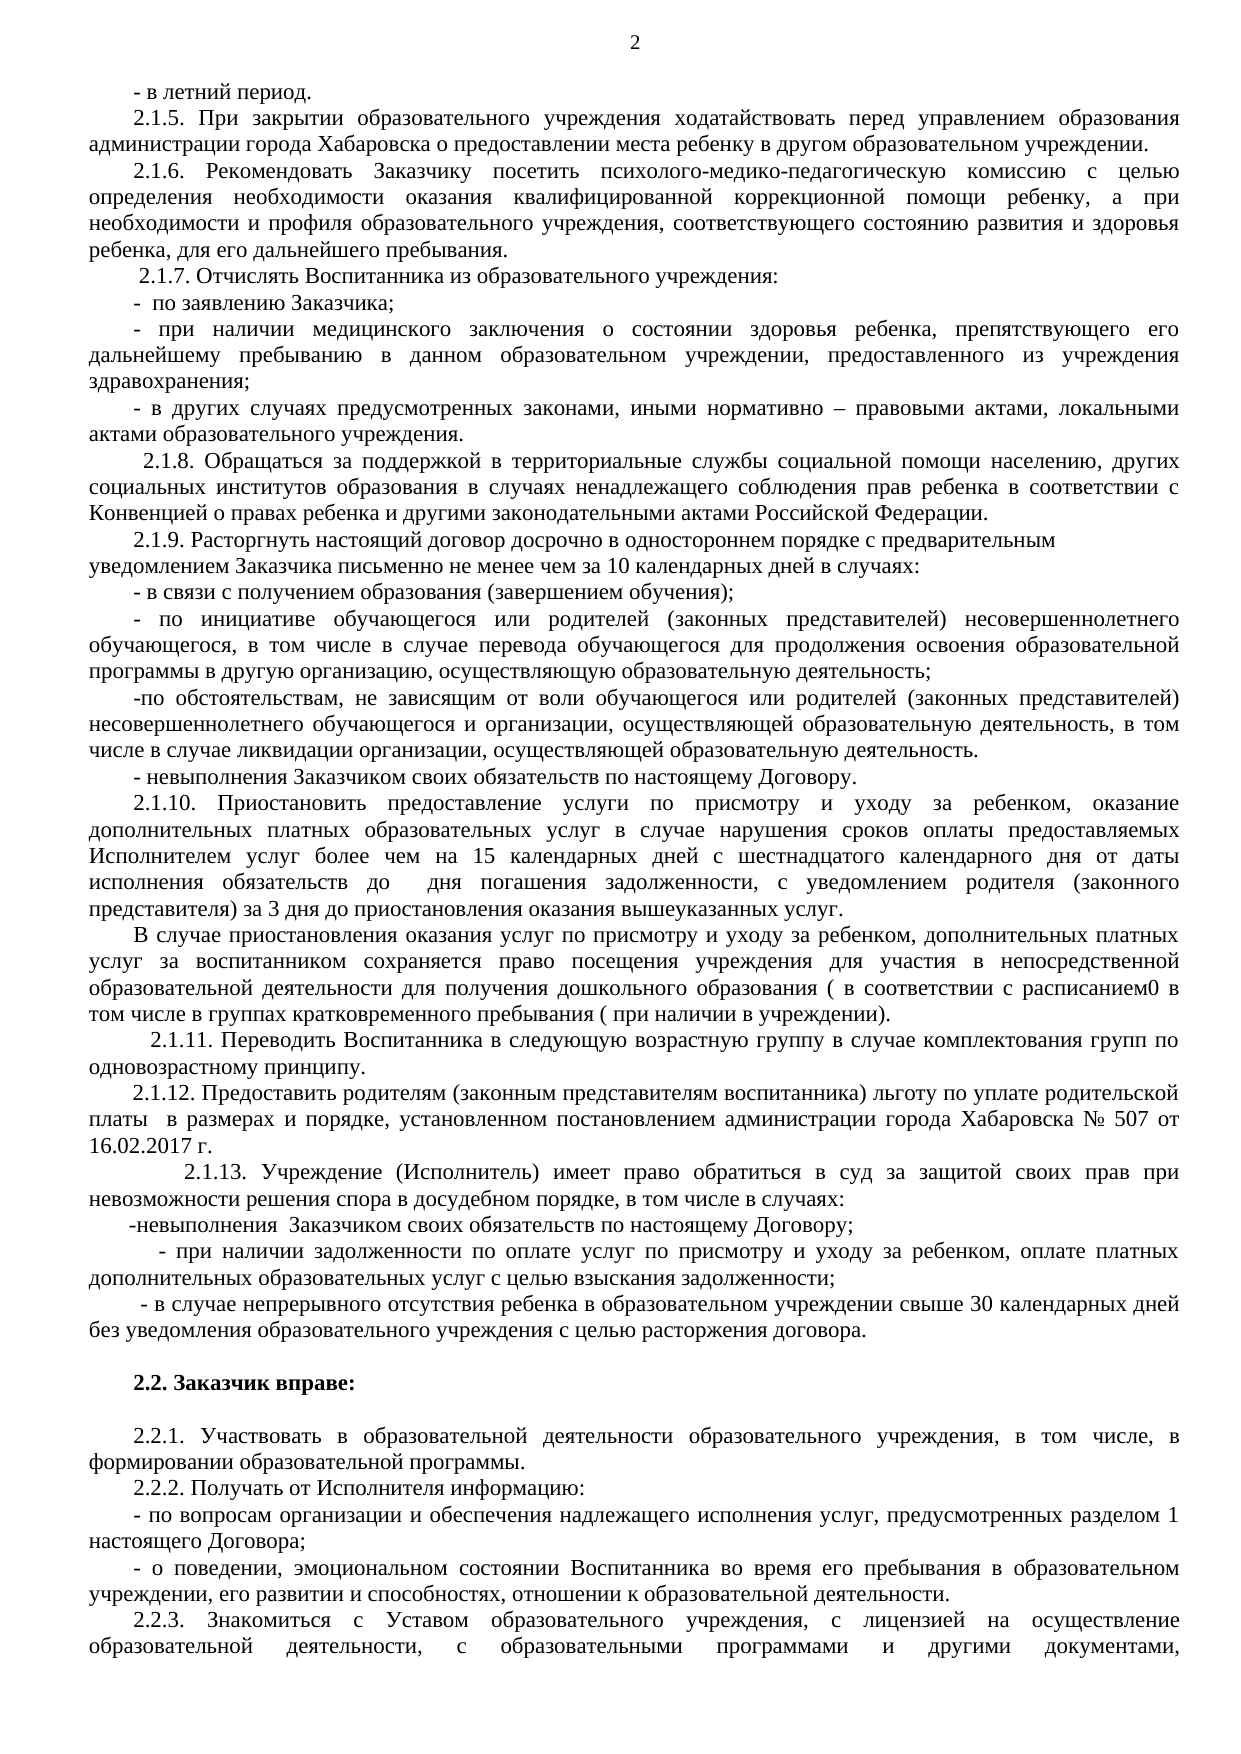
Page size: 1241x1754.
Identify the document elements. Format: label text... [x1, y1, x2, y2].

text 2.1.9. Расторгнуть настоящий договор досрочно в одностороннем порядке с предварительным уведомлением Заказчика письменно не менее чем за 10 календарных дней в случаях: [89, 526, 1181, 578]
text - по вопросам организации и обеспечения надлежащего исполнения услуг, предусмотренных разделом 1 настоящего Договора; [89, 1501, 1181, 1553]
text 2.1.6. Рекомендовать Заказчику посетить психолого-медико-педагогическую комиссию с целью определения необходимости оказания квалифицированной коррекционной помощи ребенку, а при необходимости и профиля образовательного учреждения, соответствующего состоянию развития и здоровья ребенка, для его дальнейшего пребывания. [89, 157, 1181, 262]
text - невыполнения Заказчиком своих обязательств по настоящему Договору. [89, 763, 1181, 789]
text 2.2.1. Участвовать в образовательной деятельности образовательного учреждения, в том числе, в формировании образовательной программы. [89, 1422, 1181, 1474]
text - в случае непрерывного отсутствия ребенка в образовательном учреждении свыше 30 календарных дней без уведомления образовательного учреждения с целью расторжения договора. [89, 1290, 1181, 1343]
text - в других случаях предусмотренных законами, иными нормативно – правовыми актами, локальными актами образовательного учреждения. [89, 394, 1181, 447]
text - при наличии задолженности по оплате услуг по присмотру и уходу за ребенком, оплате платных дополнительных образовательных услуг с целью взыскания задолженности; [89, 1237, 1181, 1290]
text 2.1.8. Обращаться за поддержкой в территориальные службы социальной помощи населению, других социальных институтов образования в случаях ненадлежащего соблюдения прав ребенка в соответствии с Конвенцией о правах ребенка и другими законодательными актами Российской Федерации. [89, 447, 1181, 526]
text - по инициативе обучающегося или родителей (законных представителей) несовершеннолетнего обучающегося, в том числе в случае перевода обучающегося для продолжения освоения образовательной программы в другую организацию, осуществляющую образовательную деятельность; [89, 605, 1181, 684]
text 2.1.11. Переводить Воспитанника в следующую возрастную группу в случае комплектования групп по одновозрастному принципу. [89, 1026, 1181, 1079]
text - о поведении, эмоциональном состоянии Воспитанника во время его пребывания в образовательном учреждении, его развитии и способностях, отношении к образовательной деятельности. [89, 1553, 1181, 1606]
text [89, 1606, 1181, 1659]
text 2.1.7. Отчислять Воспитанника из образовательного учреждения: [89, 262, 1181, 288]
text - при наличии медицинского заключения о состоянии здоровья ребенка, препятствующего его дальнейшему пребыванию в данном образовательном учреждении, предоставленного из учреждения здравохранения; [89, 315, 1181, 394]
text 2.1.12. Предоставить родителям (законным представителям воспитанника) льготу по уплате родительской платы в размерах и порядке, установленном постановлением администрации города Хабаровска № 507 от 16.02.2017 г. [89, 1079, 1181, 1158]
text 2.2.2. Получать от Исполнителя информацию: [89, 1474, 1181, 1501]
text -невыполнения Заказчиком своих обязательств по настоящему Договору; [89, 1211, 1181, 1237]
text 2.2. Заказчик вправе: [89, 1369, 1181, 1395]
text - по заявлению Заказчика; [89, 288, 1181, 315]
text 2.1.5. При закрытии образовательного учреждения ходатайствовать перед управлением образования администрации города Хабаровска о предоставлении места ребенку в другом образовательном учреждении. [89, 104, 1181, 157]
text -по обстоятельствам, не зависящим от воли обучающегося или родителей (законных представителей) несовершеннолетнего обучающегося и организации, осуществляющей образовательную деятельность, в том числе в случае ликвидации организации, осуществляющей образовательную деятельность. [89, 684, 1181, 763]
text В случае приостановления оказания услуг по присмотру и уходу за ребенком, дополнительных платных услуг за воспитанником сохраняется право посещения учреждения для участия в непосредственной образовательной деятельности для получения дошкольного образования ( в соответствии с расписанием0 в том числе в группах кратковременного пребывания ( при наличии в учреждении). [89, 921, 1181, 1026]
text 2.1.10. Приостановить предоставление услуги по присмотру и уходу за ребенком, оказание дополнительных платных образовательных услуг в случае нарушения сроков оплаты предоставляемых Исполнителем услуг более чем на 15 календарных дней с шестнадцатого календарного дня от даты исполнения обязательств до дня погашения задолженности, с уведомлением родителя (законного представителя) за 3 дня до приостановления оказания вышеуказанных услуг. [89, 789, 1181, 921]
text - в связи с получением образования (завершением обучения); [89, 578, 1181, 605]
text 2.1.13. Учреждение (Исполнитель) имеет право обратиться в суд за защитой своих прав при невозможности решения спора в досудебном порядке, в том числе в случаях: [89, 1158, 1181, 1211]
text - в летний период. [89, 78, 1181, 104]
